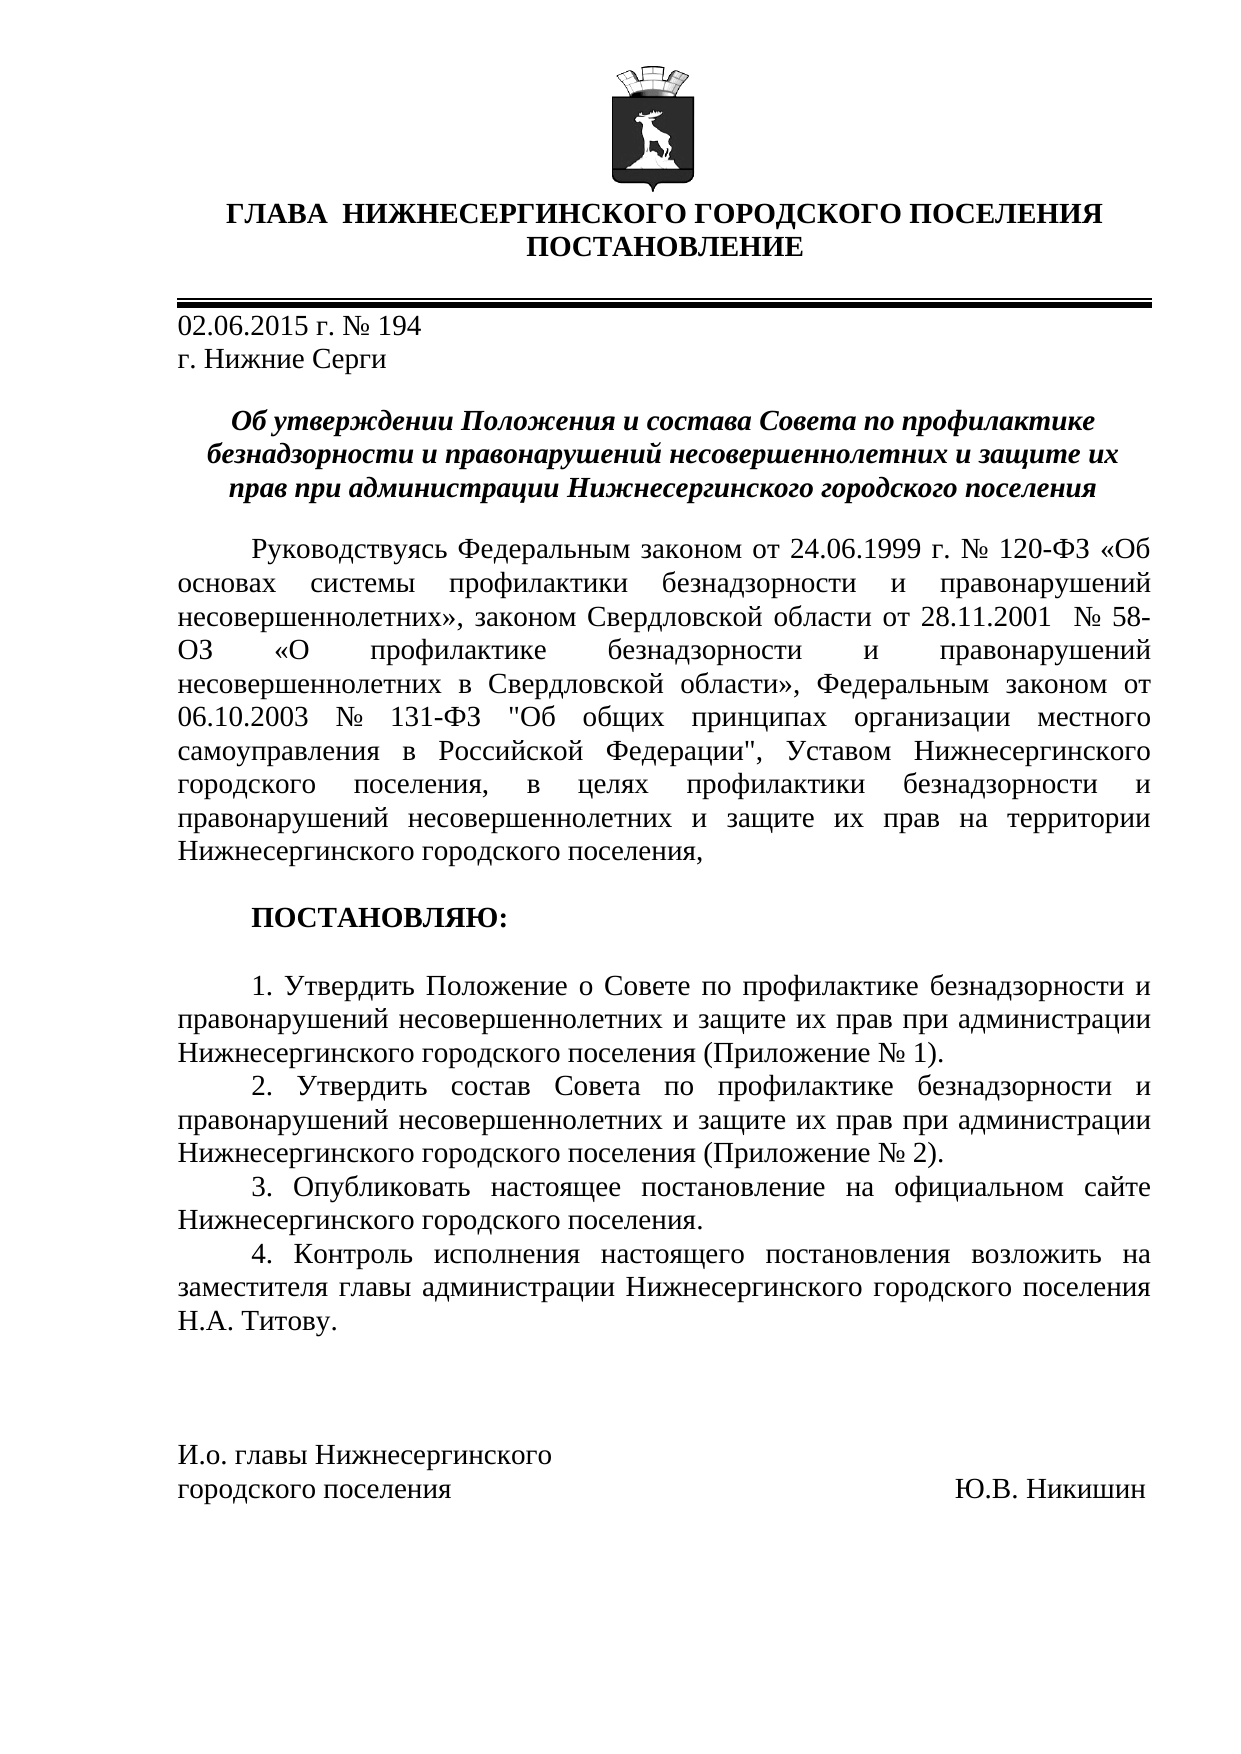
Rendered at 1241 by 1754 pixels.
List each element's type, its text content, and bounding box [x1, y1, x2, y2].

text ПОСТАНОВЛЕНИЕ [177, 229, 1152, 263]
text ГЛАВА НИЖНЕСЕРГИНСКОГО ГОРОДСКОГО ПОСЕЛЕНИЯ [177, 196, 1152, 229]
text ПОСТАНОВЛЯЮ: [177, 901, 1152, 934]
text городского поселения Ю.В. Никишин [177, 1471, 1152, 1504]
text И.о. главы Нижнесергинского [177, 1437, 1152, 1471]
text Руководствуясь Федеральным законом от 24.06.1999 г. № 120-ФЗ «Об основах системы профилактики безнадзорности и правонарушений несовершеннолетних», законом Свердловской области от 28.11.2001 № 58-ОЗ «О профилактике безнадзорности и правонарушений несовершеннолетних в Свердловской области», Федеральным законом от 06.10.2003 № 131-ФЗ "Об общих принципах организации местного самоуправления в Российской Федерации", Уставом Нижнесергинского городского поселения, в целях профилактики безнадзорности и правонарушений несовершеннолетних и защите их прав на территории Нижнесергинского городского поселения, [177, 532, 1152, 867]
text 02.06.2015 г. № 194 [177, 308, 1152, 341]
text Об утверждении Положения и состава Совета по профилактике безнадзорности и правонарушений несовершеннолетних и защите их прав при администрации Нижнесергинского городского поселения [177, 403, 1152, 504]
text 1. Утвердить Положение о Совете по профилактике безнадзорности и правонарушений несовершеннолетних и защите их прав при администрации Нижнесергинского городского поселения (Приложение № 1). [177, 968, 1152, 1068]
text 4. Контроль исполнения настоящего постановления возложить на заместителя главы администрации Нижнесергинского городского поселения Н.А. Титову. [177, 1236, 1152, 1337]
text 3. Опубликовать настоящее постановление на официальном сайте Нижнесергинского городского поселения. [177, 1169, 1152, 1236]
text 2. Утвердить состав Совета по профилактике безнадзорности и правонарушений несовершеннолетних и защите их прав при администрации Нижнесергинского городского поселения (Приложение № 2). [177, 1068, 1152, 1169]
text г. Нижние Серги [177, 341, 1152, 375]
